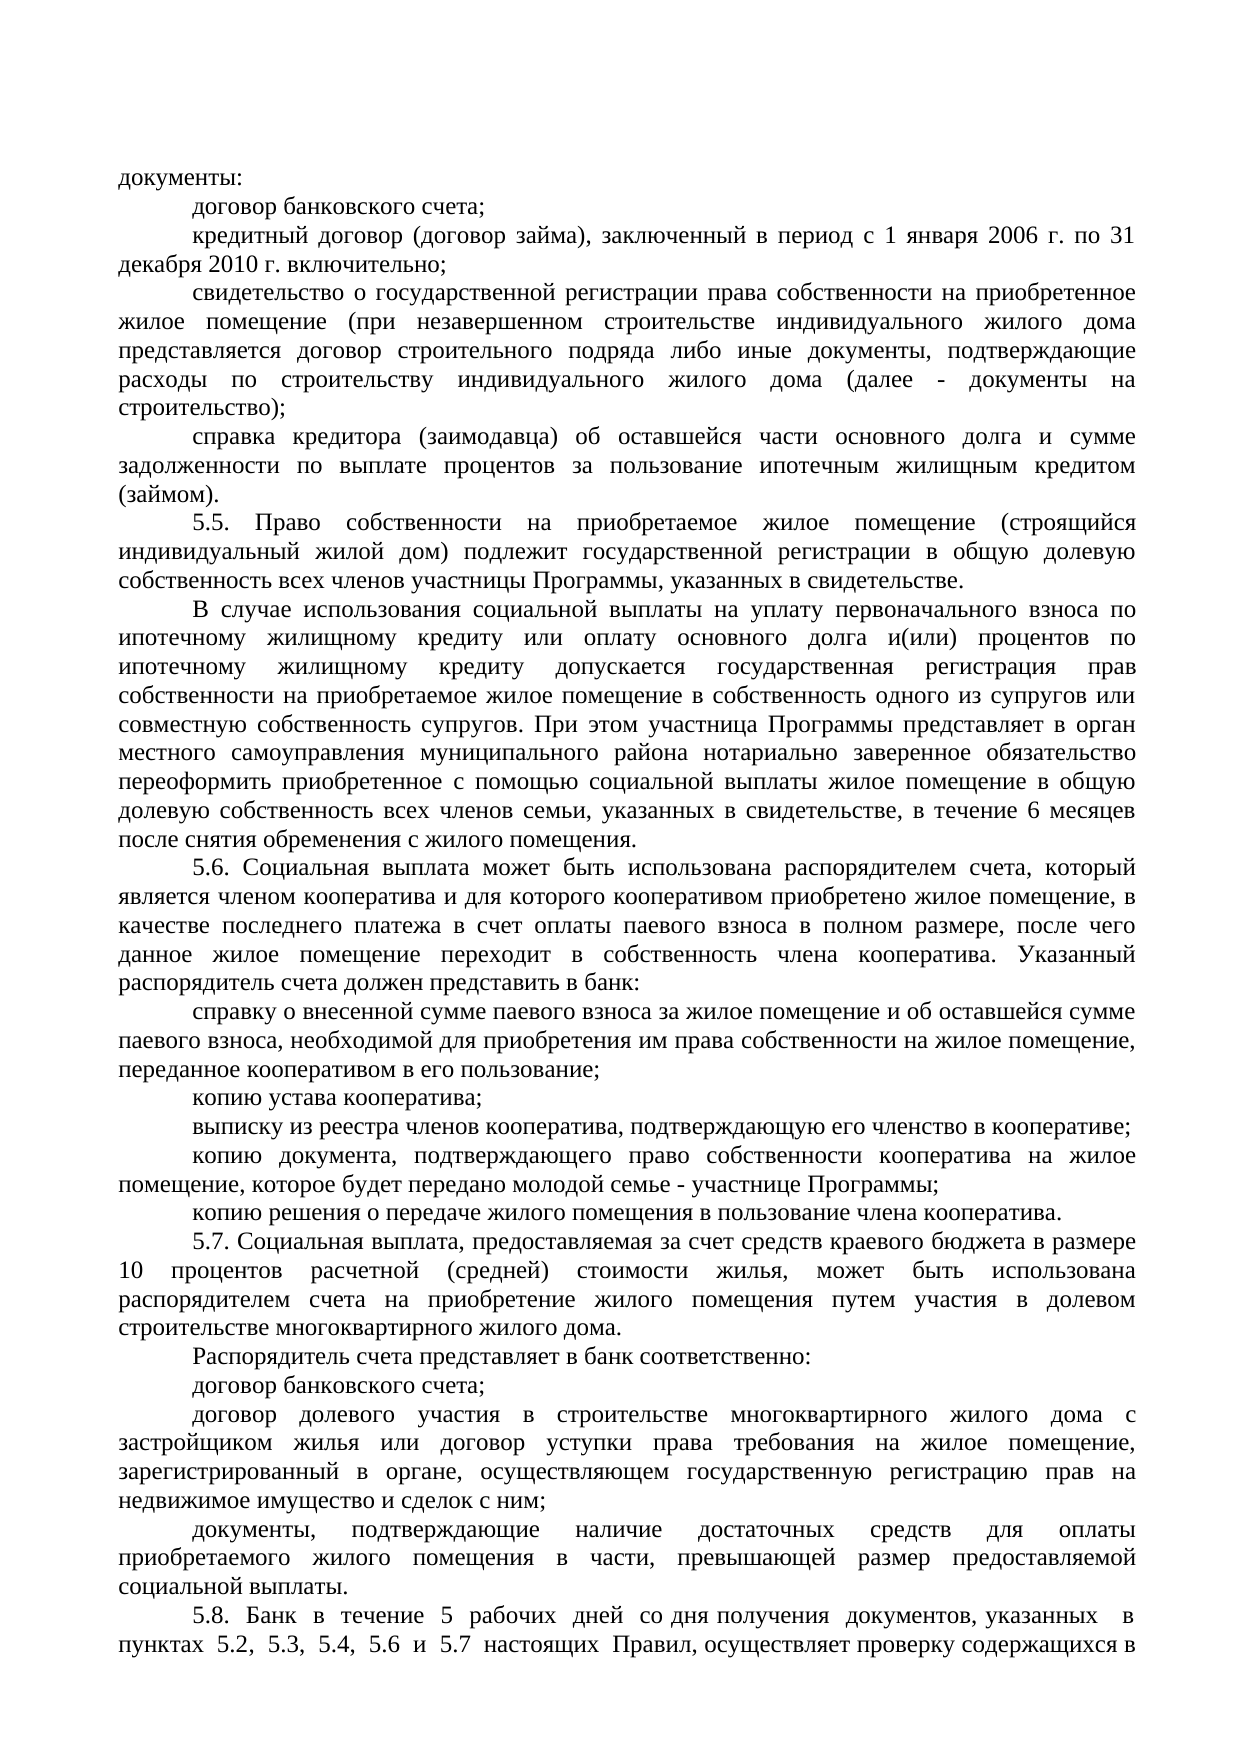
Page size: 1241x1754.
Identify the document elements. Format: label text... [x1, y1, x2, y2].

text документы, подтверждающие наличие достаточных средств для оплаты приобретаемого жилого помещения в части, превышающей размер предоставляемой социальной выплаты. [118, 1514, 1137, 1600]
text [118, 162, 1137, 191]
text справку о внесенной сумме паевого взноса за жилое помещение и об оставшейся сумме паевого взноса, необходимой для приобретения им права собственности на жилое помещение, переданное кооперативом в его пользование; [118, 996, 1137, 1082]
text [118, 1600, 1137, 1657]
text 5.7. Социальная выплата, предоставляемая за счет средств краевого бюджета в размере 10 процентов расчетной (средней) стоимости жилья, может быть использована распорядителем счета на приобретение жилого помещения путем участия в долевом строительстве многоквартирного жилого дома. [118, 1226, 1137, 1341]
text 5.6. Социальная выплата может быть использована распорядителем счета, который является членом кооператива и для которого кооперативом приобретено жилое помещение, в качестве последнего платежа в счет оплаты паевого взноса в полном размере, после чего данное жилое помещение переходит в собственность члена кооператива. Указанный распорядитель счета должен представить в банк: [118, 852, 1137, 996]
text договор банковского счета; [118, 191, 1137, 220]
text договор банковского счета; [118, 1370, 1137, 1399]
text выписку из реестра членов кооператива, подтверждающую его членство в кооперативе; [118, 1111, 1137, 1140]
text копию документа, подтверждающего право собственности кооператива на жилое помещение, которое будет передано молодой семье - участнице Программы; [118, 1140, 1137, 1197]
text копию решения о передаче жилого помещения в пользование члена кооператива. [118, 1197, 1137, 1226]
text договор долевого участия в строительстве многоквартирного жилого дома с застройщиком жилья или договор уступки права требования на жилое помещение, зарегистрированный в органе, осуществляющем государственную регистрацию прав на недвижимое имущество и сделок с ним; [118, 1399, 1137, 1514]
text справка кредитора (заимодавца) об оставшейся части основного долга и сумме задолженности по выплате процентов за пользование ипотечным жилищным кредитом (займом). [118, 421, 1137, 507]
text копию устава кооператива; [118, 1082, 1137, 1111]
text свидетельство о государственной регистрации права собственности на приобретенное жилое помещение (при незавершенном строительстве индивидуального жилого дома представляется договор строительного подряда либо иные документы, подтверждающие расходы по строительству индивидуального жилого дома (далее - документы на строительство); [118, 277, 1137, 421]
text В случае использования социальной выплаты на уплату первоначального взноса по ипотечному жилищному кредиту или оплату основного долга и(или) процентов по ипотечному жилищному кредиту допускается государственная регистрация прав собственности на приобретаемое жилое помещение в собственность одного из супругов или совместную собственность супругов. При этом участница Программы представляет в орган местного самоуправления муниципального района нотариально заверенное обязательство переоформить приобретенное с помощью социальной выплаты жилое помещение в общую долевую собственность всех членов семьи, указанных в свидетельстве, в течение 6 месяцев после снятия обременения с жилого помещения. [118, 594, 1137, 852]
text кредитный договор (договор займа), заключенный в период с 1 января 2006 г. по 31 декабря 2010 г. включительно; [118, 220, 1137, 277]
text Распорядитель счета представляет в банк соответственно: [118, 1341, 1137, 1370]
text 5.5. Право собственности на приобретаемое жилое помещение (строящийся индивидуальный жилой дом) подлежит государственной регистрации в общую долевую собственность всех членов участницы Программы, указанных в свидетельстве. [118, 507, 1137, 594]
